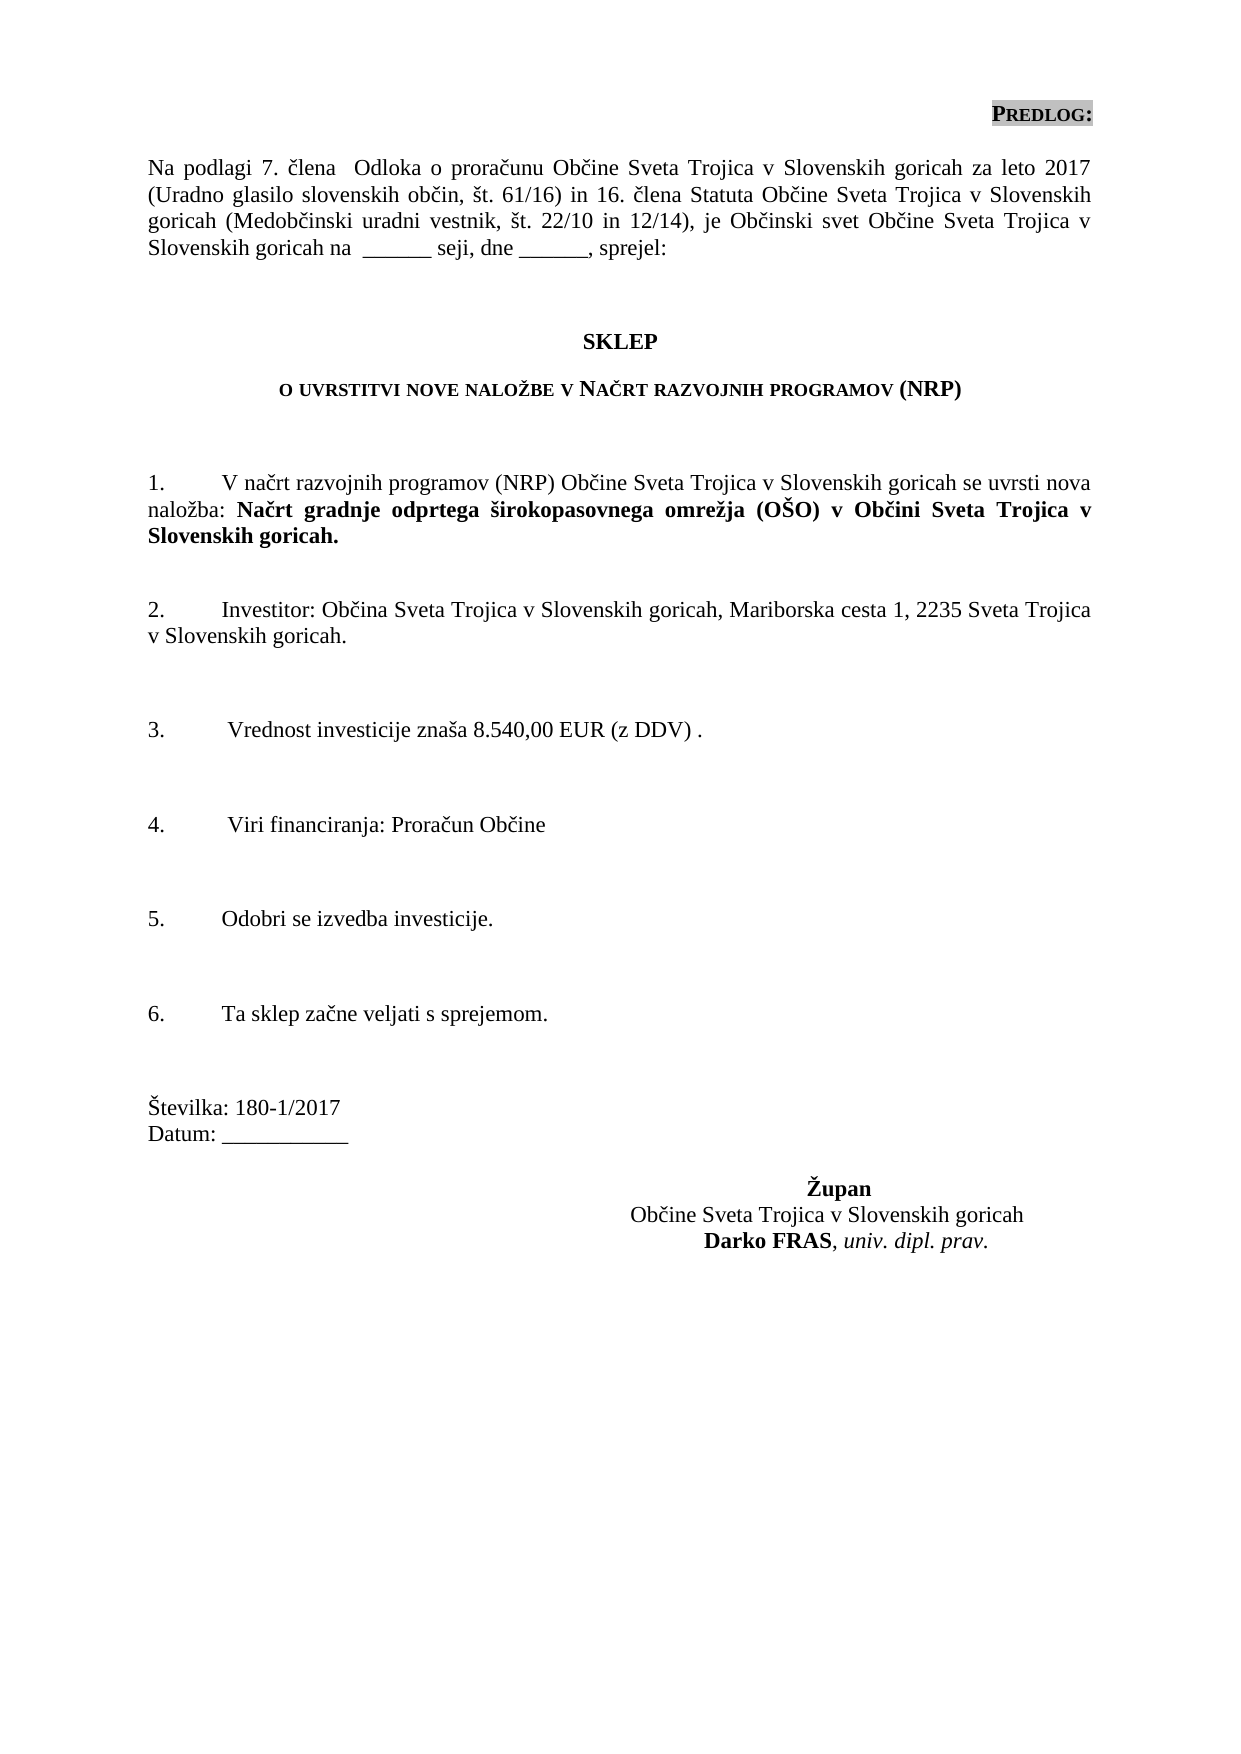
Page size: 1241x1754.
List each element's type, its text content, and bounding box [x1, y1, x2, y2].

text Darko FRAS, univ. dipl. prav. [148, 1227, 1093, 1254]
list Investitor: Občina Sveta Trojica v Slovenskih goricah, Mariborska cesta 1, 2235 Sveta Trojica v Slovenskih goricah. [148, 596, 1093, 648]
list Viri financiranja: Proračun Občine [148, 811, 1093, 837]
text Številka: 180-1/2017 [148, 1094, 1093, 1120]
text o uvrstitvi nove naložbe v Načrt razvojnih programov (NRP) [148, 375, 1093, 401]
text Datum: ___________ [148, 1120, 1093, 1147]
text Na podlagi 7. člena Odloka o proračunu Občine Sveta Trojica v Slovenskih goricah za leto 2017 (Uradno glasilo slovenskih občin, št. 61/16) in 16. člena Statuta Občine Sveta Trojica v Slovenskih goricah (Medobčinski uradni vestnik, št. 22/10 in 12/14), je Občinski svet Občine Sveta Trojica v Slovenskih goricah na ______ seji, dne ______, sprejel: [148, 154, 1093, 260]
list V načrt razvojnih programov (NRP) Občine Sveta Trojica v Slovenskih goricah se uvrsti nova naložba: Načrt gradnje odprtega širokopasovnega omrežja (OŠO) v Občini Sveta Trojica v Slovenskih goricah. [148, 469, 1093, 548]
text Župan [664, 1175, 1093, 1201]
text Občine Sveta Trojica v Slovenskih goricah [148, 1201, 1093, 1227]
text 6. Ta sklep začne veljati s sprejemom. [148, 999, 1093, 1026]
text 5. Odobri se izvedba investicije. [148, 905, 1093, 932]
list Vrednost investicije znaša 8.540,00 EUR (z DDV) . [148, 716, 1093, 743]
text SKLEP [148, 328, 1093, 354]
